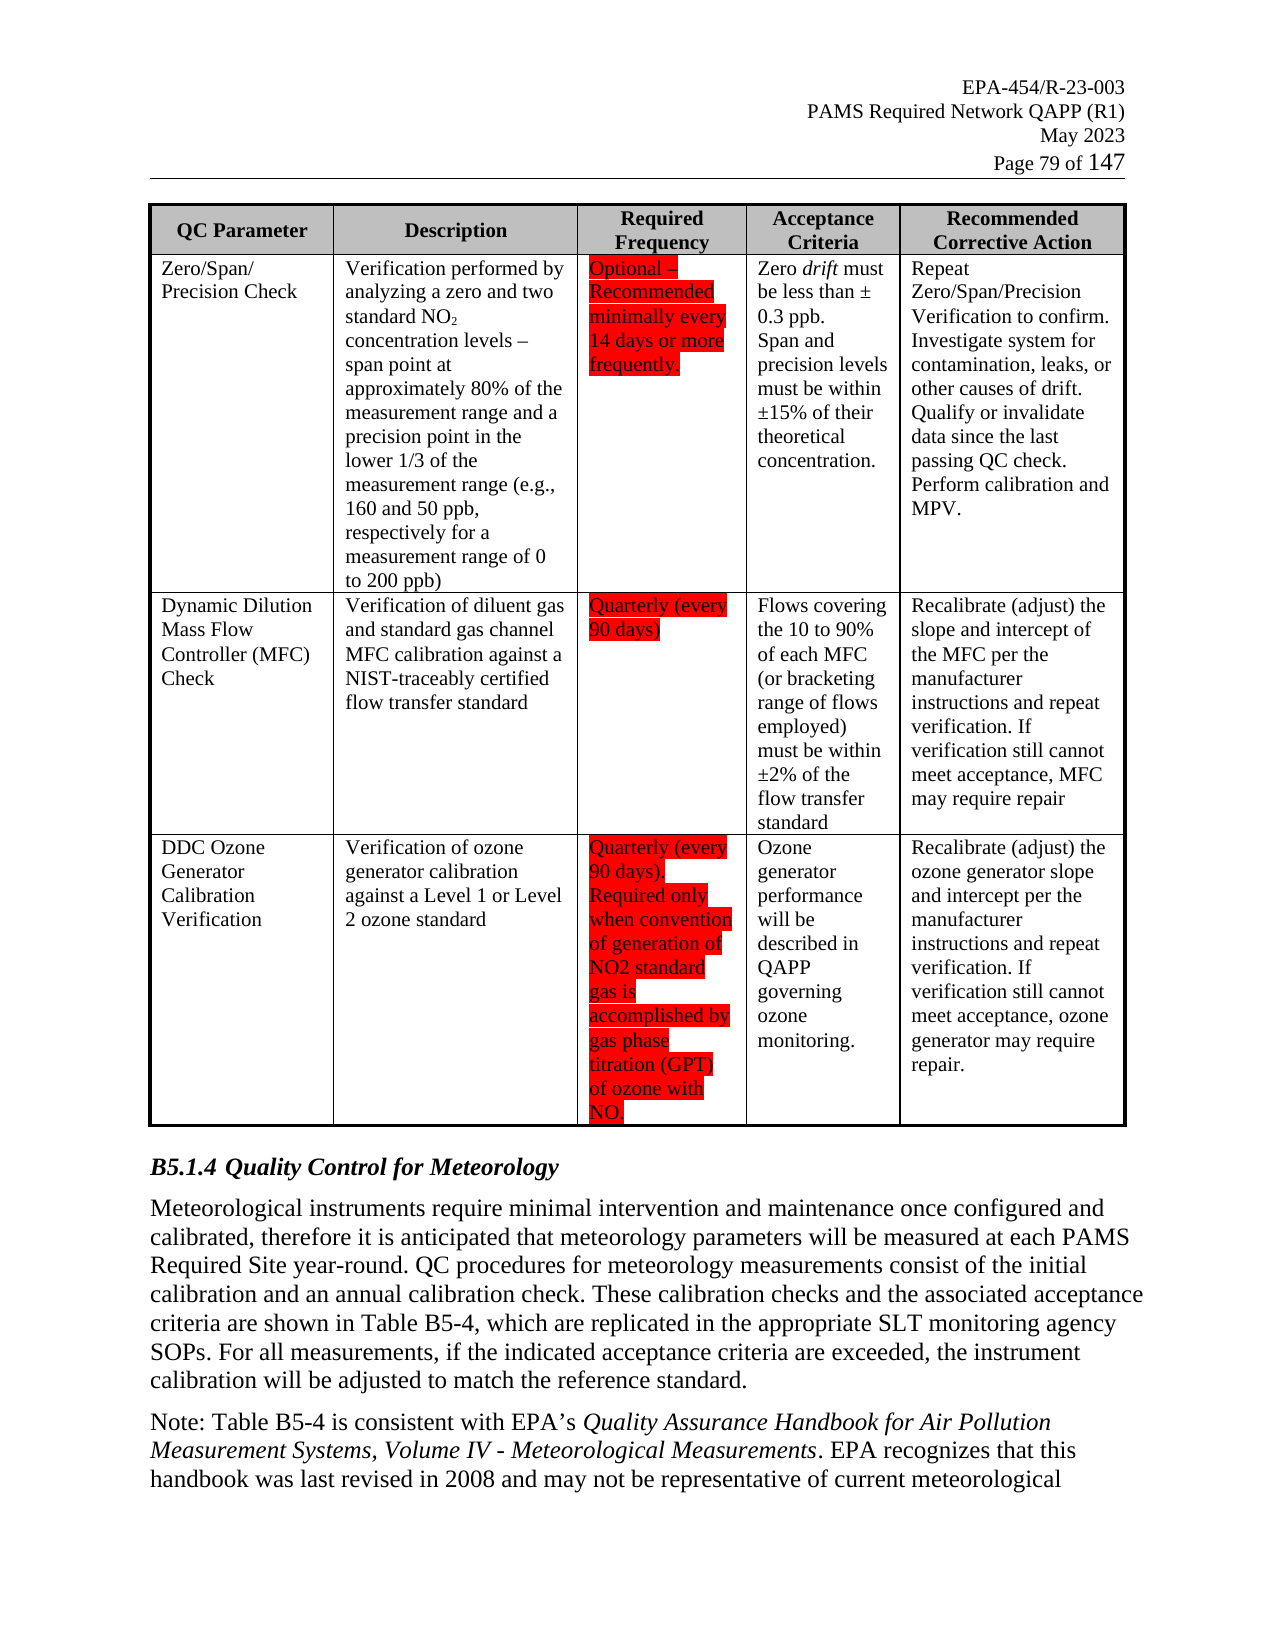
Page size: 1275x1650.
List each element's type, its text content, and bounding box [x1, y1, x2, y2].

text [150, 1407, 1162, 1493]
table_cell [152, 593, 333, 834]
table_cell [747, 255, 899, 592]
subtitle B5.1.4 Quality Control for Meteorology [150, 1152, 1125, 1181]
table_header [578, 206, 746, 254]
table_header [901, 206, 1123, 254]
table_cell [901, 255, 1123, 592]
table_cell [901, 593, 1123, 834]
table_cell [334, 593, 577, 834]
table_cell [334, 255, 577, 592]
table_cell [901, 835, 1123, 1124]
text Meteorological instruments require minimal intervention and maintenance once configured and calibrated, therefore it is anticipated that meteorology parameters will be measured at each PAMS Required Site year-round. QC procedures for meteorology measurements consist of the initial calibration and an annual calibration check. These calibration checks and the associated acceptance criteria are shown in Table B5-4, which are replicated in the appropriate SLT monitoring agency SOPs. For all measurements, if the indicated acceptance criteria are exceeded, the instrument calibration will be adjusted to match the reference standard. [150, 1193, 1162, 1394]
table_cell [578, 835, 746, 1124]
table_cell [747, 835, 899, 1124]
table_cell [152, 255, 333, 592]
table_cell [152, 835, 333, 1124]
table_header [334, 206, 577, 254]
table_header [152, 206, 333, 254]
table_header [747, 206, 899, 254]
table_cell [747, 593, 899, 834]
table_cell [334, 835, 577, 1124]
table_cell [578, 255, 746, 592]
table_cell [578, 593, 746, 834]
